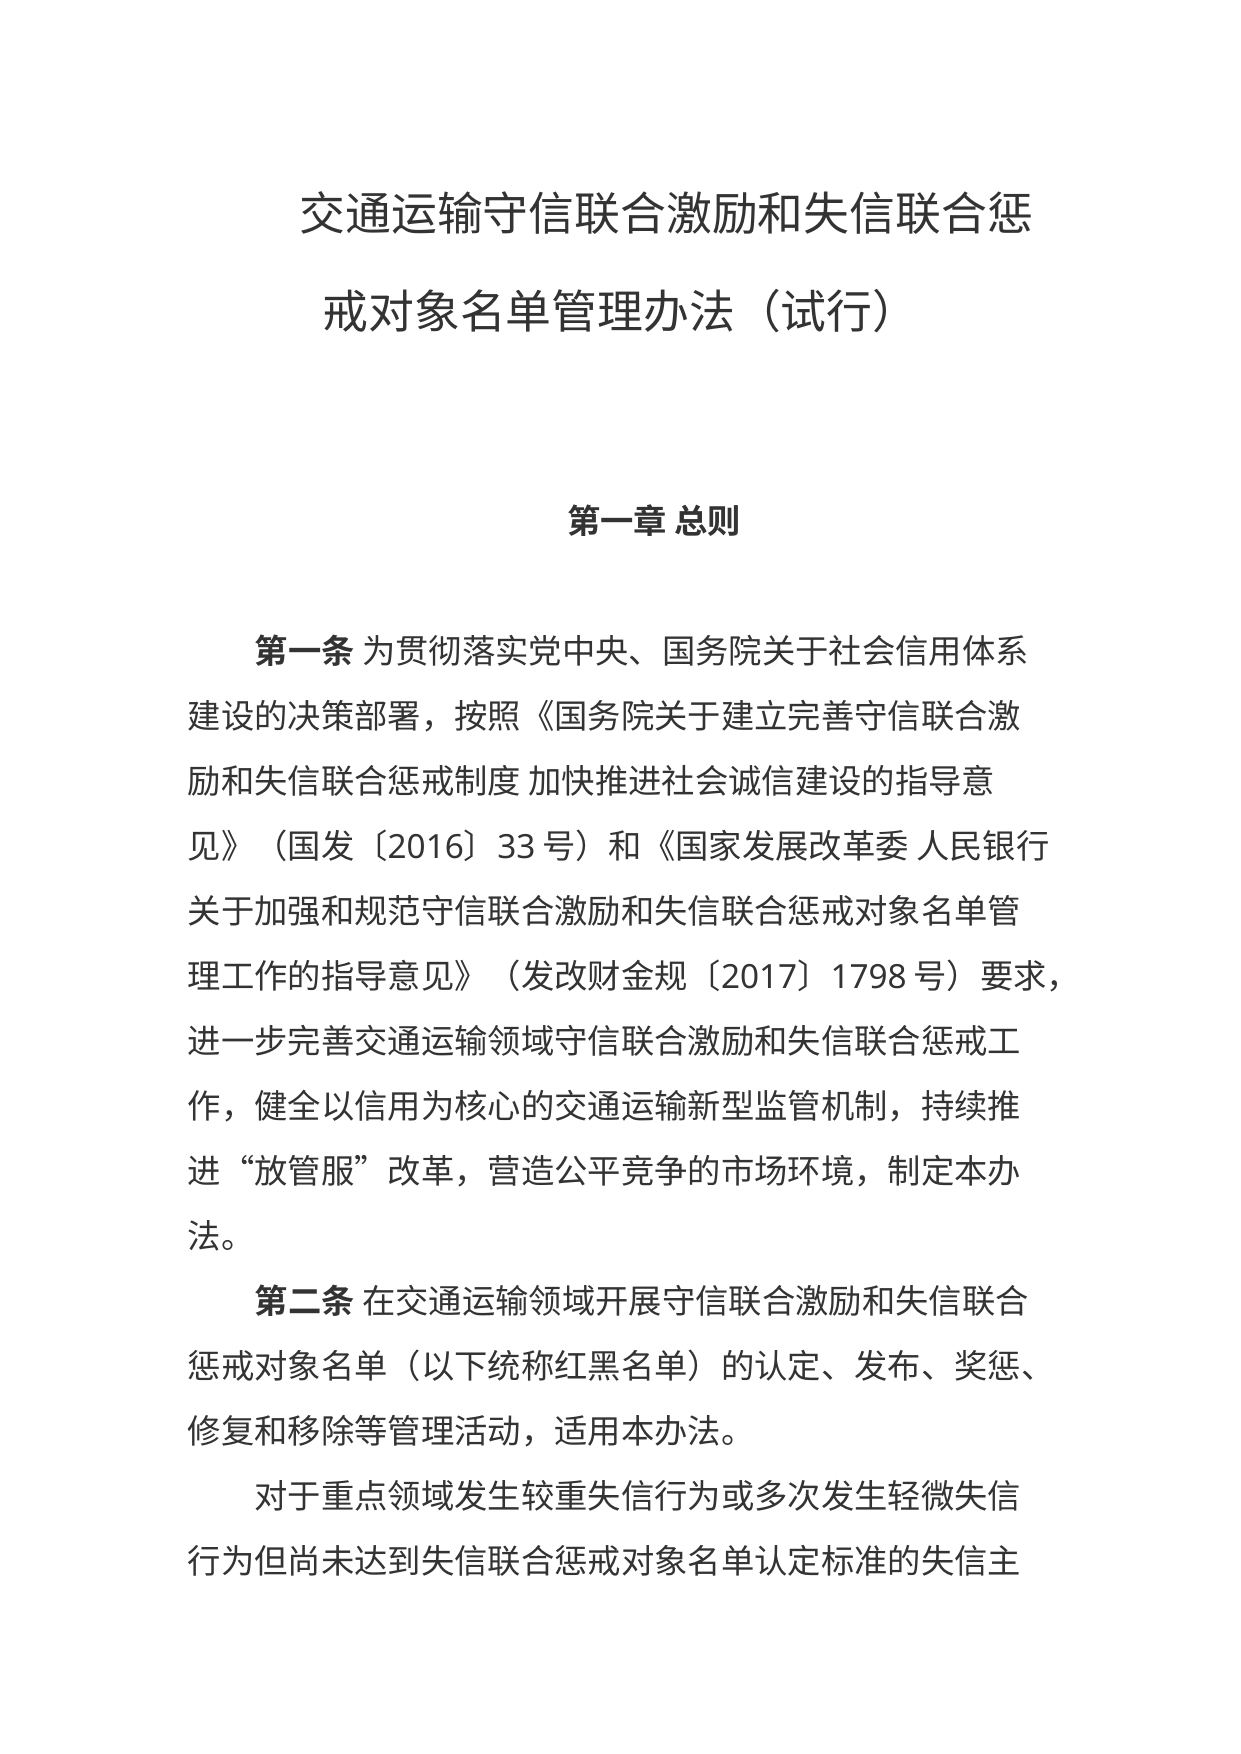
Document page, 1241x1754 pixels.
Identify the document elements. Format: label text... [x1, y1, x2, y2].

text 第一章 总则 [187, 487, 1053, 552]
text 交通运输守信联合激励和失信联合惩戒对象名单管理办法（试行） [187, 162, 1053, 357]
text 第二条 在交通运输领域开展守信联合激励和失信联合惩戒对象名单（以下统称红黑名单）的认定、发布、奖惩、修复和移除等管理活动，适用本办法。 [187, 1267, 1053, 1462]
text 第一条 为贯彻落实党中央、国务院关于社会信用体系建设的决策部署，按照《国务院关于建立完善守信联合激励和失信联合惩戒制度 加快推进社会诚信建设的指导意见》（国发〔2016〕33号）和《国家发展改革委 人民银行关于加强和规范守信联合激励和失信联合惩戒对象名单管理工作的指导意见》（发改财金规〔2017〕1798号）要求，进一步完善交通运输领域守信联合激励和失信联合惩戒工作，健全以信用为核心的交通运输新型监管机制，持续推进“放管服”改革，营造公平竞争的市场环境，制定本办法。 [187, 617, 1053, 1267]
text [187, 1462, 1053, 1592]
